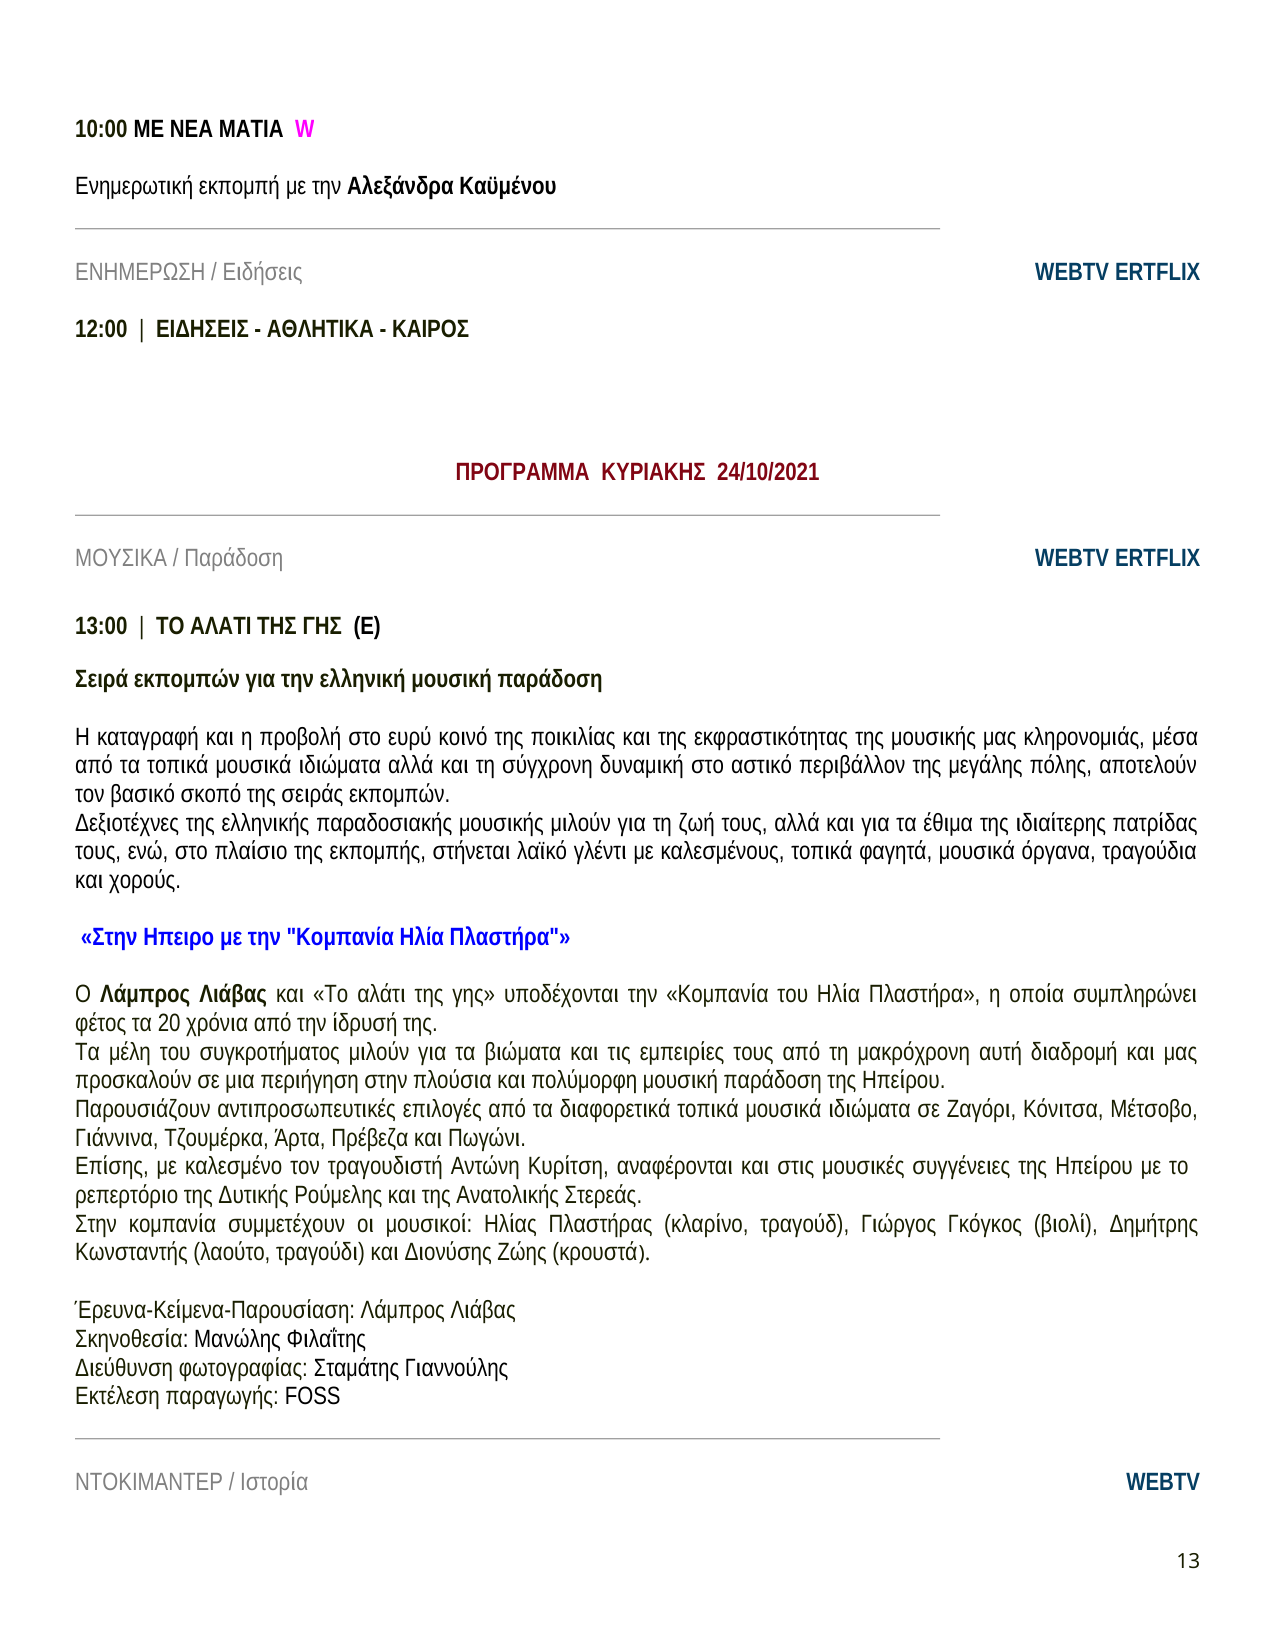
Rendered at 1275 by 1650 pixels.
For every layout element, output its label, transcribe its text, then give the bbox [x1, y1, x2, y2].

text Η καταγραφή και η προβολή στο ευρύ κοινό της ποικιλίας και της εκφραστικότητας της μουσικής μας κληρονομιάς, μέσα από τα τοπικά μουσικά ιδιώματα αλλά και τη σύγχρονη δυναμική στο αστικό περιβάλλον της μεγάλης πόλης, αποτελούν τον βασικό σκοπό της σειράς εκπομπών. [75, 722, 1200, 807]
text Παρουσιάζουν αντιπροσωπευτικές επιλογές από τα διαφορετικά τοπικά μουσικά ιδιώματα σε Ζαγόρι, Κόνιτσα, Μέτσοβο, Γιάννινα, Τζουμέρκα, Άρτα, Πρέβεζα και Πωγώνι. [75, 1094, 1200, 1151]
text Διεύθυνση φωτογραφίας: Σταμάτης Γιαννούλης [75, 1352, 1200, 1381]
text Ενημερωτική εκπομπή με την Αλεξάνδρα Καϋμένου [75, 171, 1200, 199]
text Επίσης, με καλεσμένο τον τραγουδιστή Αντώνη Κυρίτση, αναφέρονται και στις μουσικές συγγένειες της Ηπείρου με το ρεπερτόριο της Δυτικής Ρούμελης και της Ανατολικής Στερεάς. [75, 1151, 1200, 1208]
text Στην κομπανία συμμετέχουν οι μουσικοί: Ηλίας Πλαστήρας (κλαρίνο, τραγούδ), Γιώργος Γκόγκος (βιολί), Δημήτρης Κωνσταντής (λαούτο, τραγούδι) και Διονύσης Ζώης (κρουστά). [75, 1208, 1200, 1267]
text Σκηνοθεσία: Μανώλης Φιλαΐτης [75, 1324, 1200, 1352]
table_header WEBTV ERTFLIX [638, 544, 1200, 572]
text 10:00 ΜΕ ΝΕΑ ΜΑΤΙΑ W [75, 75, 1200, 142]
text Τα μέλη του συγκροτήματος μιλούν για τα βιώματα και τις εμπειρίες τους από τη μακρόχρονη αυτή διαδρομή και μας προσκαλούν σε μια περιήγηση στην πλούσια και πολύμορφη μουσική παράδοση της Ηπείρου. [75, 1037, 1200, 1094]
table_header ΕΝΗΜΕΡΩΣΗ / Ειδήσεις [75, 257, 637, 286]
text Εκτέλεση παραγωγής: FOSS [75, 1381, 1200, 1410]
text Έρευνα-Κείμενα-Παρουσίαση: Λάμπρος Λιάβας [75, 1295, 1200, 1324]
table_header WEBTV [638, 1467, 1200, 1496]
text Ο Λάμπρος Λιάβας και «Το αλάτι της γης» υποδέχονται την «Κομπανία του Ηλία Πλαστήρα», η οποία συμπληρώνει φέτος τα 20 χρόνια από την ίδρυσή της. [75, 979, 1200, 1037]
text ΠΡΟΓΡΑΜΜΑ ΚΥΡΙΑΚΗΣ 24/10/2021 [75, 457, 1200, 486]
table_header ΝΤΟΚΙΜΑΝΤΕΡ / Ιστορία [75, 1467, 637, 1496]
text «Στην Ηπειρο με την "Κομπανία Ηλία Πλαστήρα"» [75, 922, 1200, 951]
text 13:00 | ΤΟ ΑΛΑΤΙ ΤΗΣ ΓΗΣ (Ε) [75, 572, 1200, 639]
text Δεξιοτέχνες της ελληνικής παραδοσιακής μουσικής μιλούν για τη ζωή τους, αλλά και για τα έθιμα της ιδιαίτερης πατρίδας τους, ενώ, στο πλαίσιο της εκπομπής, στήνεται λαϊκό γλέντι με καλεσμένους, τοπικά φαγητά, μουσικά όργανα, τραγούδια και χορούς. [75, 807, 1200, 893]
table_header ΜΟΥΣΙΚΑ / Παράδοση [75, 544, 637, 572]
text Σειρά εκπομπών για την ελληνική μουσική παράδοση [75, 664, 1200, 693]
table_header WEBTV ERTFLIX [638, 257, 1200, 286]
text 12:00 | ΕΙΔΗΣΕΙΣ - ΑΘΛΗΤΙΚΑ - ΚΑΙΡΟΣ [75, 286, 1200, 343]
